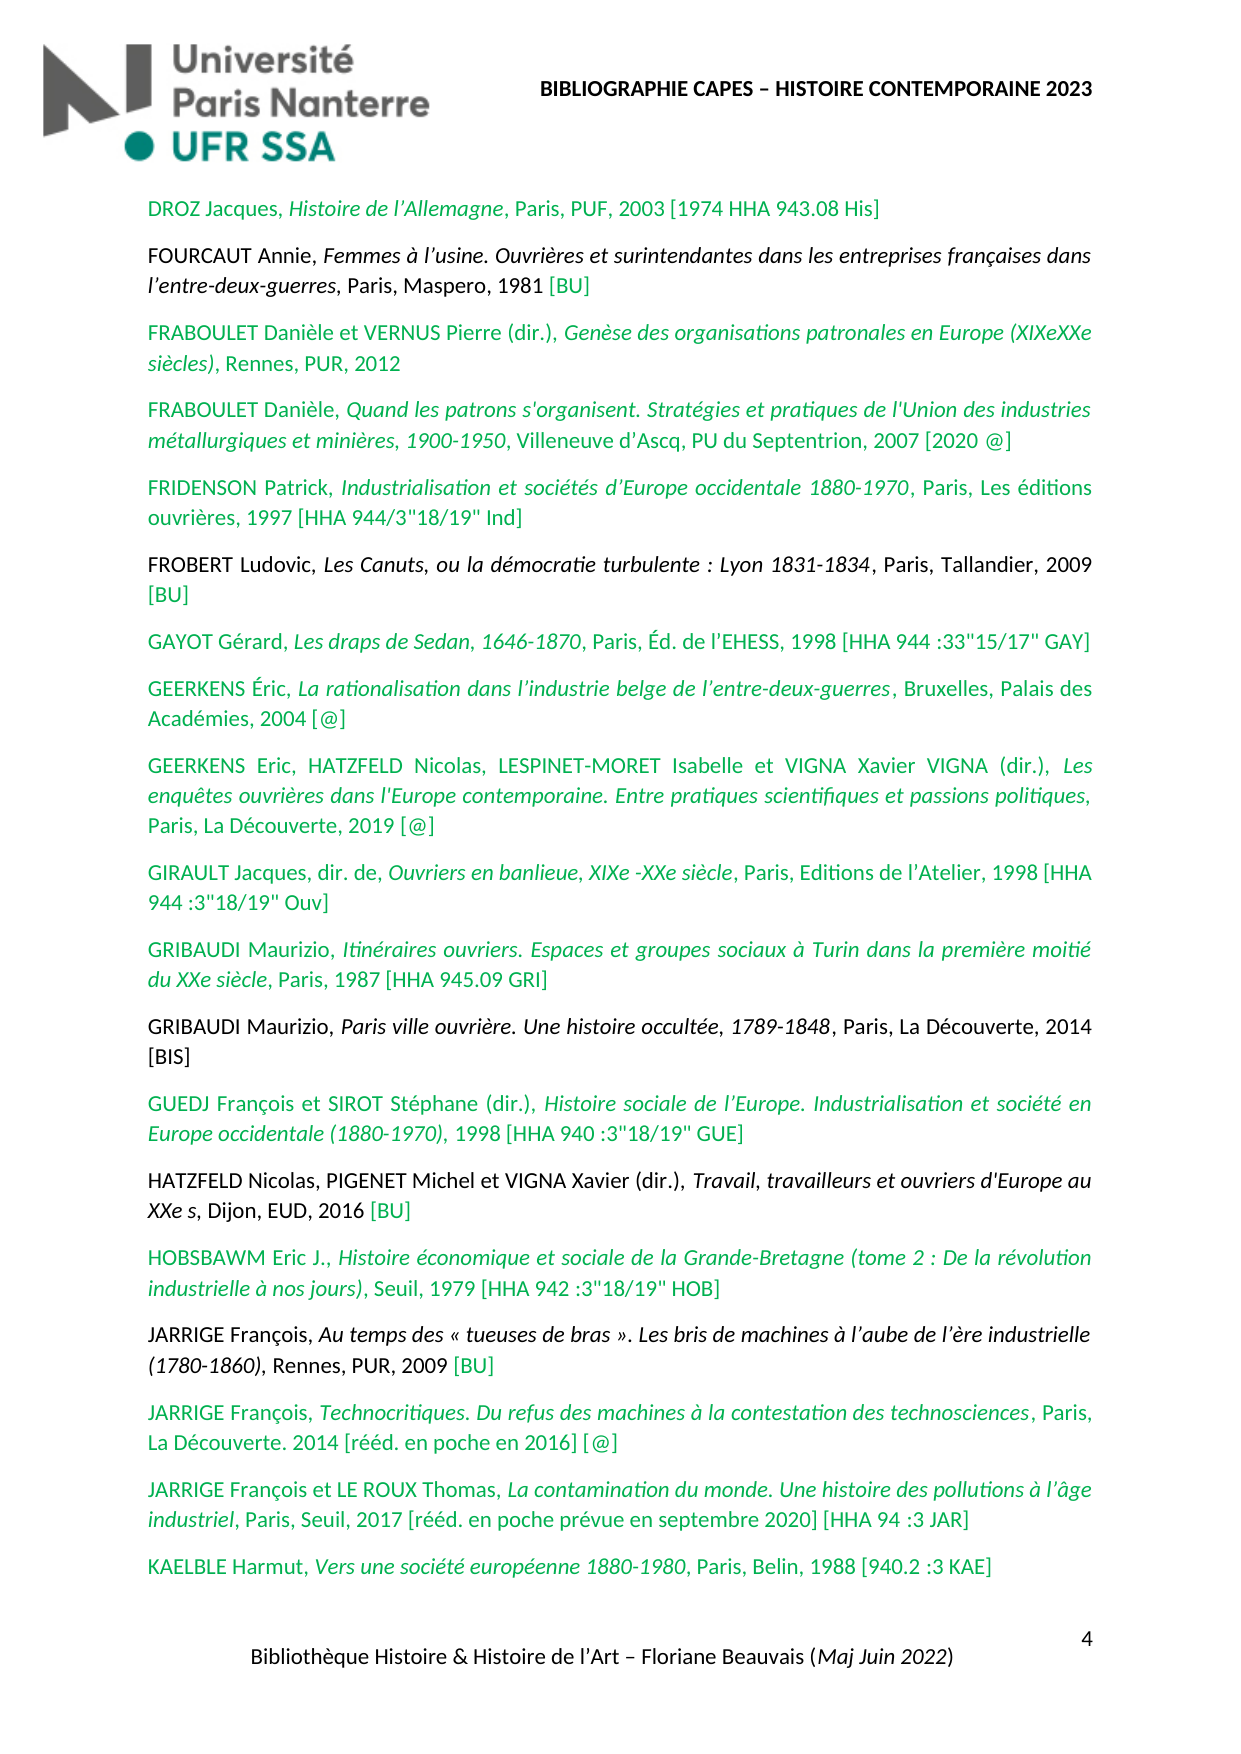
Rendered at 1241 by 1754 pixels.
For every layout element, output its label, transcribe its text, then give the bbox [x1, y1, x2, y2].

text GEERKENS Éric, La rationalisation dans l’industrie belge de l’entre-deux-guerres, Bruxelles, Palais des Académies, 2004 [@] [148, 674, 1093, 732]
picture [42, 43, 431, 163]
text JARRIGE François, Technocritiques. Du refus des machines à la contestation des technosciences, Paris, La Découverte. 2014 [rééd. en poche en 2016] [@] [148, 1398, 1093, 1456]
text KAELBLE Harmut, Vers une société européenne 1880-1980, Paris, Belin, 1988 [940.2 :3 KAE] [148, 1552, 1093, 1580]
text GRIBAUDI Maurizio, Paris ville ouvrière. Une histoire occultée, 1789-1848, Paris, La Découverte, 2014 [BIS] [148, 1012, 1093, 1070]
text HOBSBAWM Eric J., Histoire économique et sociale de la Grande-Bretagne (tome 2 : De la révolution industrielle à nos jours), Seuil, 1979 [HHA 942 :3"18/19" HOB] [148, 1243, 1093, 1302]
text FROBERT Ludovic, Les Canuts, ou la démocratie turbulente : Lyon 1831-1834, Paris, Tallandier, 2009 [BU] [148, 550, 1093, 608]
text GUEDJ François et SIROT Stéphane (dir.), Histoire sociale de l’Europe. Industrialisation et société en Europe occidentale (1880-1970), 1998 [HHA 940 :3"18/19" GUE] [148, 1089, 1093, 1147]
text FRIDENSON Patrick, Industrialisation et sociétés d’Europe occidentale 1880-1970, Paris, Les éditions ouvrières, 1997 [HHA 944/3"18/19" Ind] [148, 473, 1093, 531]
text JARRIGE François, Au temps des « tueuses de bras ». Les bris de machines à l’aube de l’ère industrielle (1780-1860), Rennes, PUR, 2009 [BU] [148, 1321, 1093, 1379]
text DROZ Jacques, Histoire de l’Allemagne, Paris, PUF, 2003 [1974 HHA 943.08 His] [148, 194, 1093, 222]
text GEERKENS Eric, HATZFELD Nicolas, LESPINET-MORET Isabelle et VIGNA Xavier VIGNA (dir.), Les enquêtes ouvrières dans l'Europe contemporaine. Entre pratiques scientifiques et passions politiques, Paris, La Découverte, 2019 [@] [148, 751, 1093, 839]
text FRABOULET Danièle et VERNUS Pierre (dir.), Genèse des organisations patronales en Europe (XIXeXXe siècles), Rennes, PUR, 2012 [148, 318, 1093, 377]
text FRABOULET Danièle, Quand les patrons s'organisent. Stratégies et pratiques de l'Union des industries métallurgiques et minières, 1900-1950, Villeneuve d’Ascq, PU du Septentrion, 2007 [2020 @] [148, 396, 1093, 454]
text GRIBAUDI Maurizio, Itinéraires ouvriers. Espaces et groupes sociaux à Turin dans la première moitié du XXe siècle, Paris, 1987 [HHA 945.09 GRI] [148, 935, 1093, 993]
text JARRIGE François et LE ROUX Thomas, La contamination du monde. Une histoire des pollutions à l’âge industriel, Paris, Seuil, 2017 [rééd. en poche prévue en septembre 2020] [HHA 94 :3 JAR] [148, 1475, 1093, 1533]
text GAYOT Gérard, Les draps de Sedan, 1646-1870, Paris, Éd. de l’EHESS, 1998 [HHA 944 :33"15/17" GAY] [148, 627, 1093, 655]
text GIRAULT Jacques, dir. de, Ouvriers en banlieue, XIXe -XXe siècle, Paris, Editions de l’Atelier, 1998 [HHA 944 :3"18/19" Ouv] [148, 858, 1093, 916]
text FOURCAUT Annie, Femmes à l’usine. Ouvrières et surintendantes dans les entreprises françaises dans l’entre-deux-guerres, Paris, Maspero, 1981 [BU] [148, 241, 1093, 299]
text HATZFELD Nicolas, PIGENET Michel et VIGNA Xavier (dir.), Travail, travailleurs et ouvriers d'Europe au XXe s, Dijon, EUD, 2016 [BU] [148, 1166, 1093, 1224]
